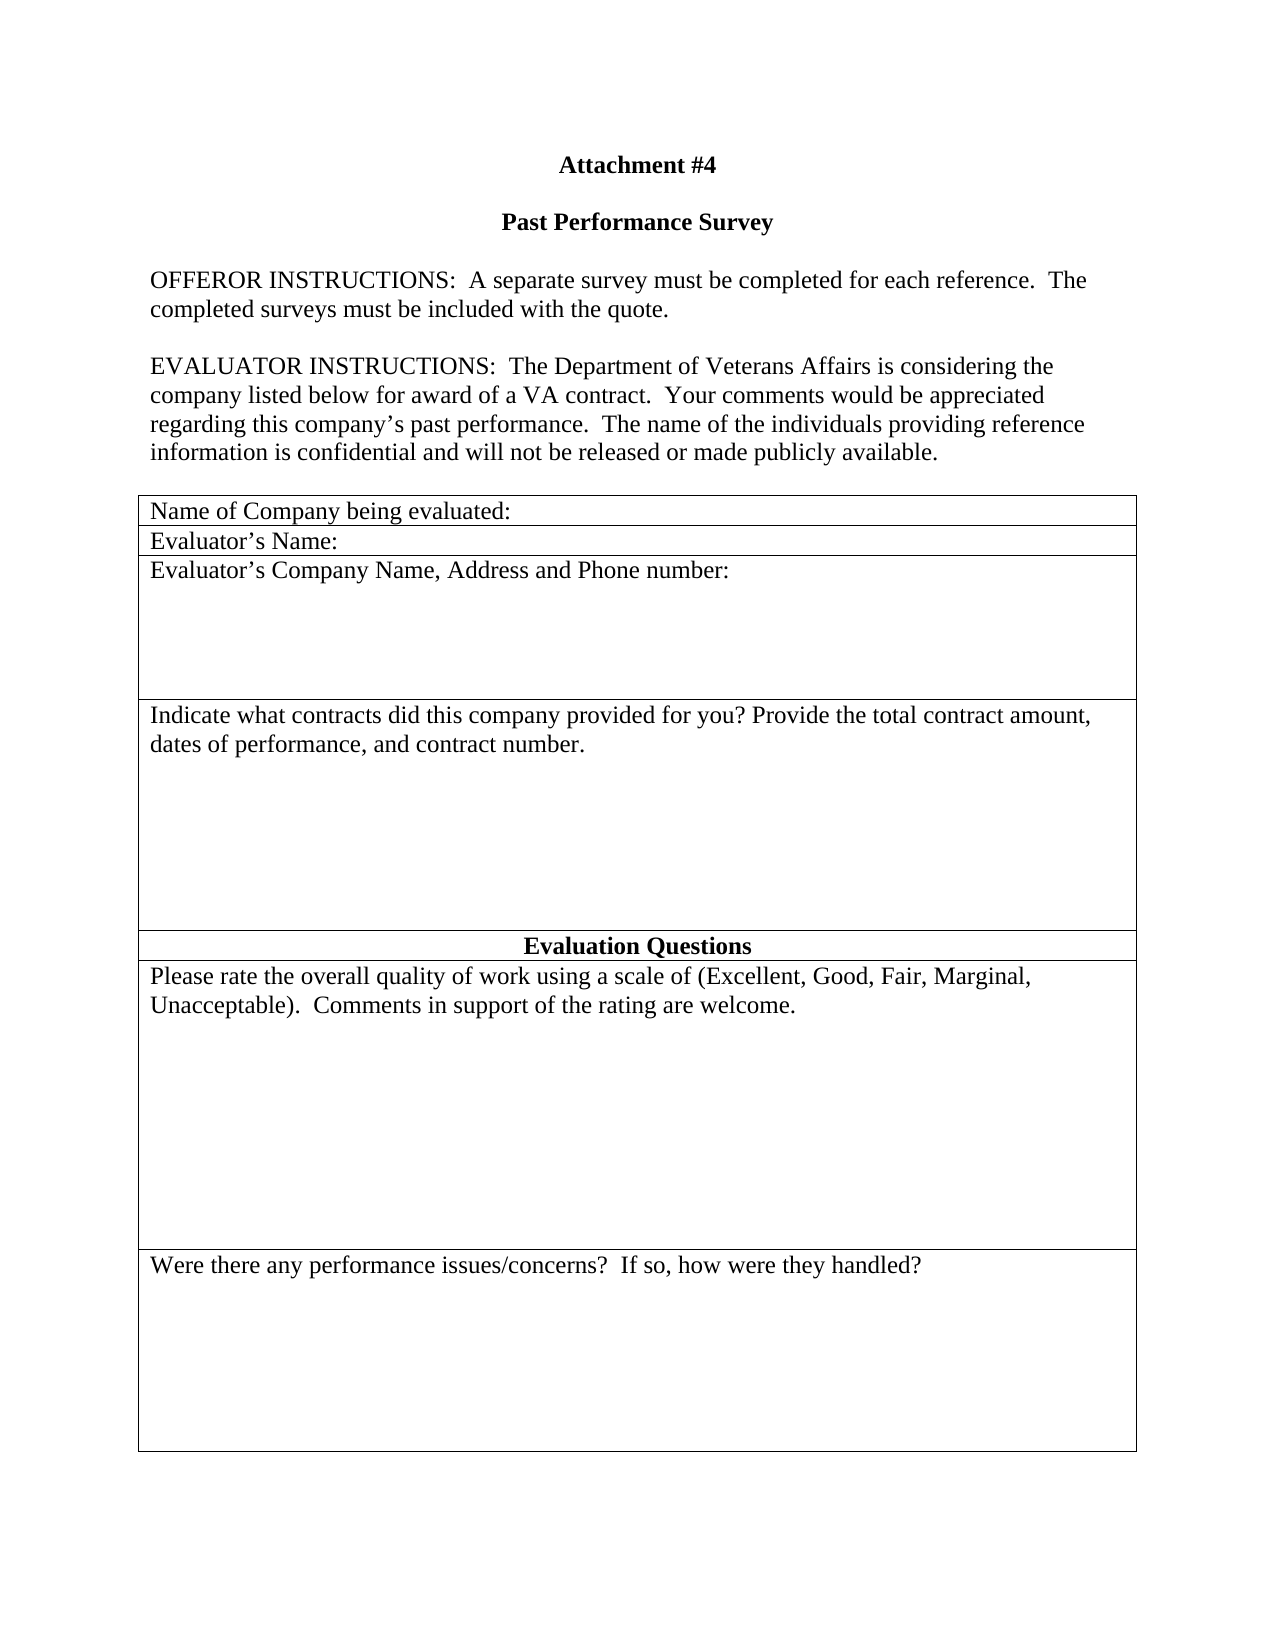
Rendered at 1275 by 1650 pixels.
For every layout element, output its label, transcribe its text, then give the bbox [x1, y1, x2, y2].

text EVALUATOR INSTRUCTIONS: The Department of Veterans Affairs is considering the company listed below for award of a VA contract. Your comments would be appreciated regarding this company’s past performance. The name of the individuals providing reference information is confidential and will not be released or made publicly available. [150, 351, 1125, 466]
text OFFEROR INSTRUCTIONS: A separate survey must be completed for each reference. The completed surveys must be included with the quote. [150, 265, 1125, 322]
table_cell Evaluator’s Name: [139, 526, 1136, 554]
table_cell Evaluator’s Company Name, Address and Phone number: [139, 556, 1136, 699]
table_cell Please rate the overall quality of work using a scale of (Excellent, Good, Fair, Marginal, Unacceptable). Comments in support of the rating are welcome. [139, 961, 1136, 1249]
table_header Name of Company being evaluated: [139, 496, 1136, 525]
text Attachment #4 [150, 150, 1125, 179]
table_cell Indicate what contracts did this company provided for you? Provide the total contract amount, dates of performance, and contract number. [139, 700, 1136, 930]
table_cell Were there any performance issues/concerns? If so, how were they handled? [139, 1250, 1136, 1451]
text Past Performance Survey [150, 207, 1125, 236]
table_cell Evaluation Questions [139, 931, 1136, 960]
